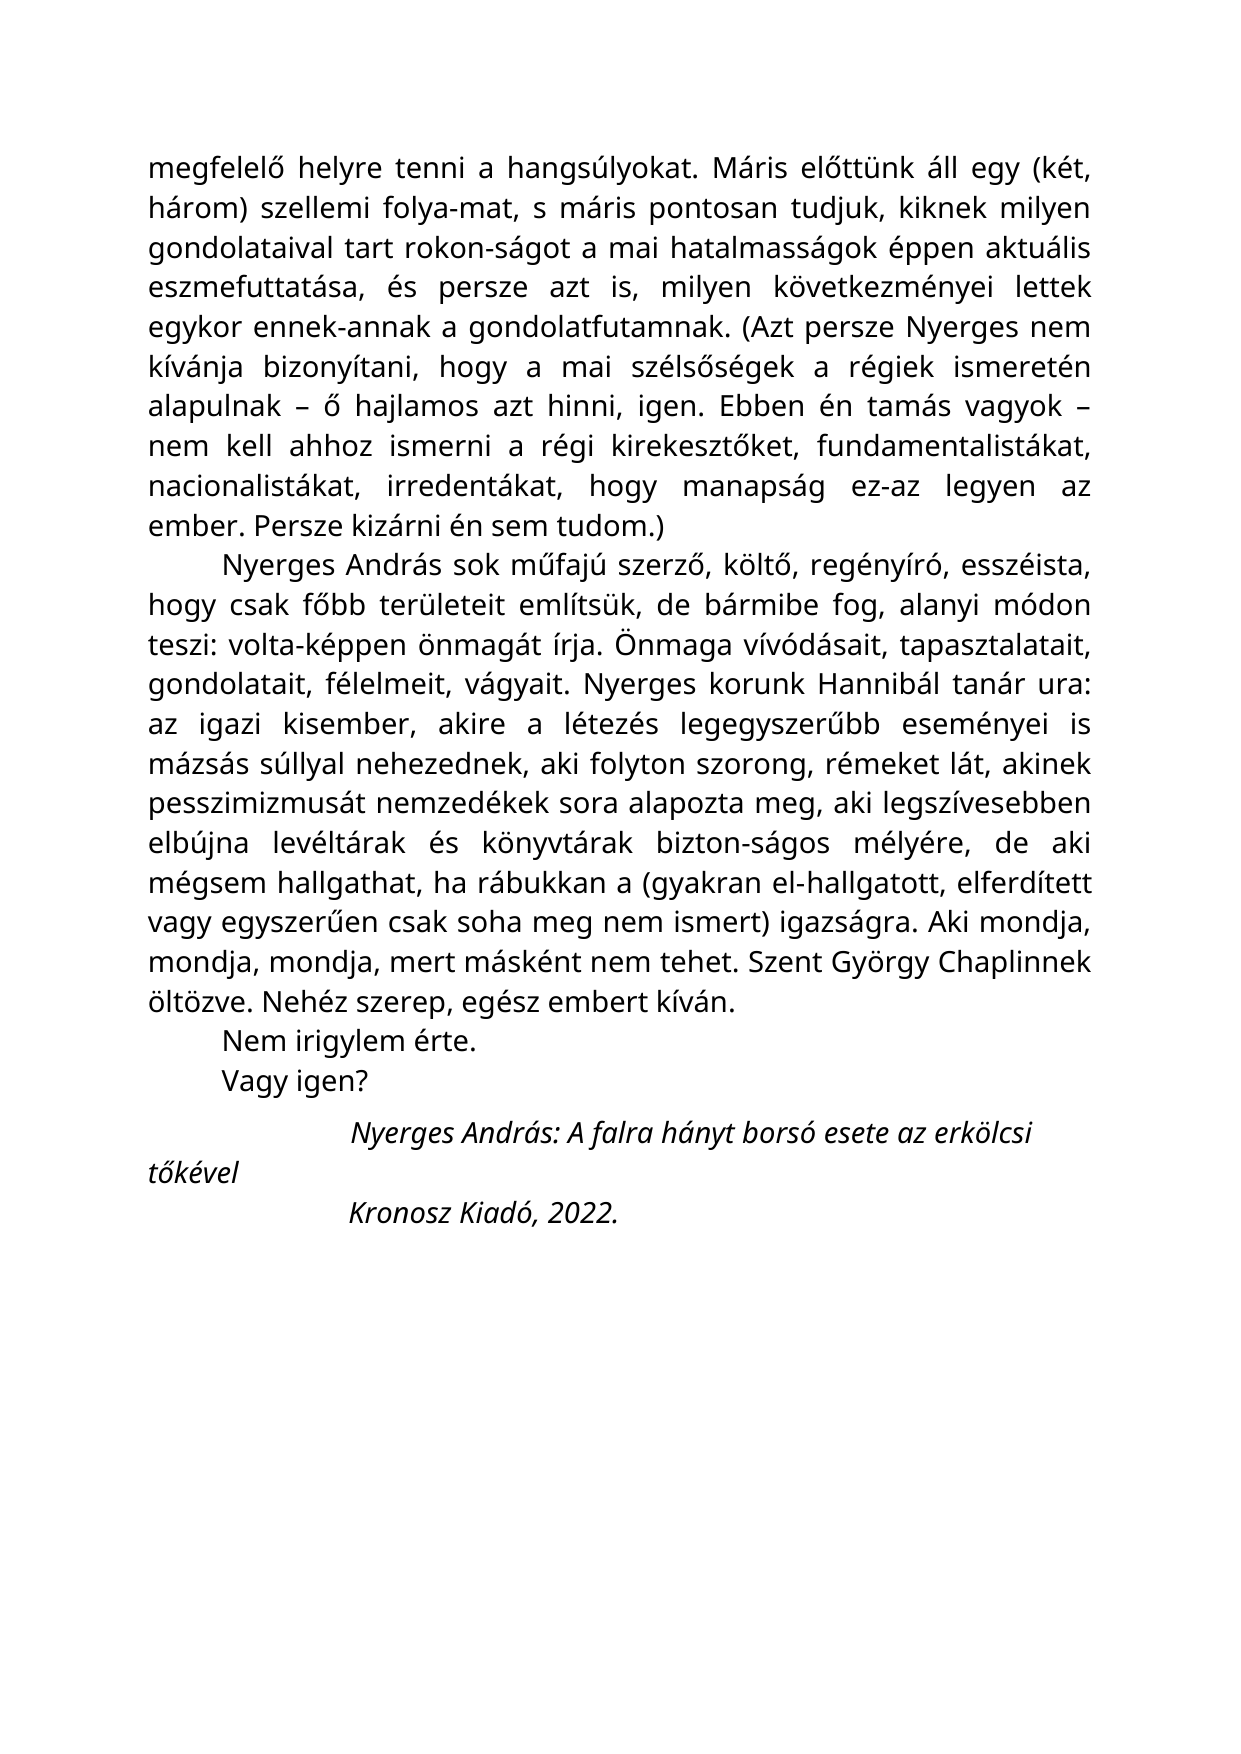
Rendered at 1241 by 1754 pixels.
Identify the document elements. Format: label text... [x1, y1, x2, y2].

text Nem irigylem érte. [148, 1021, 1093, 1060]
text Nyerges András sok műfajú szerző, költő, regényíró, esszéista, hogy csak főbb területeit említsük, de bármibe fog, alanyi módon teszi: volta-képpen önmagát írja. Önmaga vívódásait, tapasztalatait, gondolatait, félelmeit, vágyait. Nyerges korunk Hannibál tanár ura: az igazi kisember, akire a létezés legegyszerűbb eseményei is mázsás súllyal nehezednek, aki folyton szorong, rémeket lát, akinek pesszimizmusát nemzedékek sora alapozta meg, aki legszívesebben elbújna levéltárak és könyvtárak bizton-ságos mélyére, de aki mégsem hallgathat, ha rábukkan a (gyakran el-hallgatott, elferdített vagy egyszerűen csak soha meg nem ismert) igazságra. Aki mondja, mondja, mondja, mert másként nem tehet. Szent György Chaplinnek öltözve. Nehéz szerep, egész embert kíván. [148, 544, 1093, 1021]
text Nyerges András: A falra hányt borsó esete az erkölcsi tőkével [148, 1113, 1093, 1192]
text Vagy igen? [148, 1060, 1093, 1100]
text Kronosz Kiadó, 2022. [148, 1192, 1093, 1232]
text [148, 148, 1093, 544]
